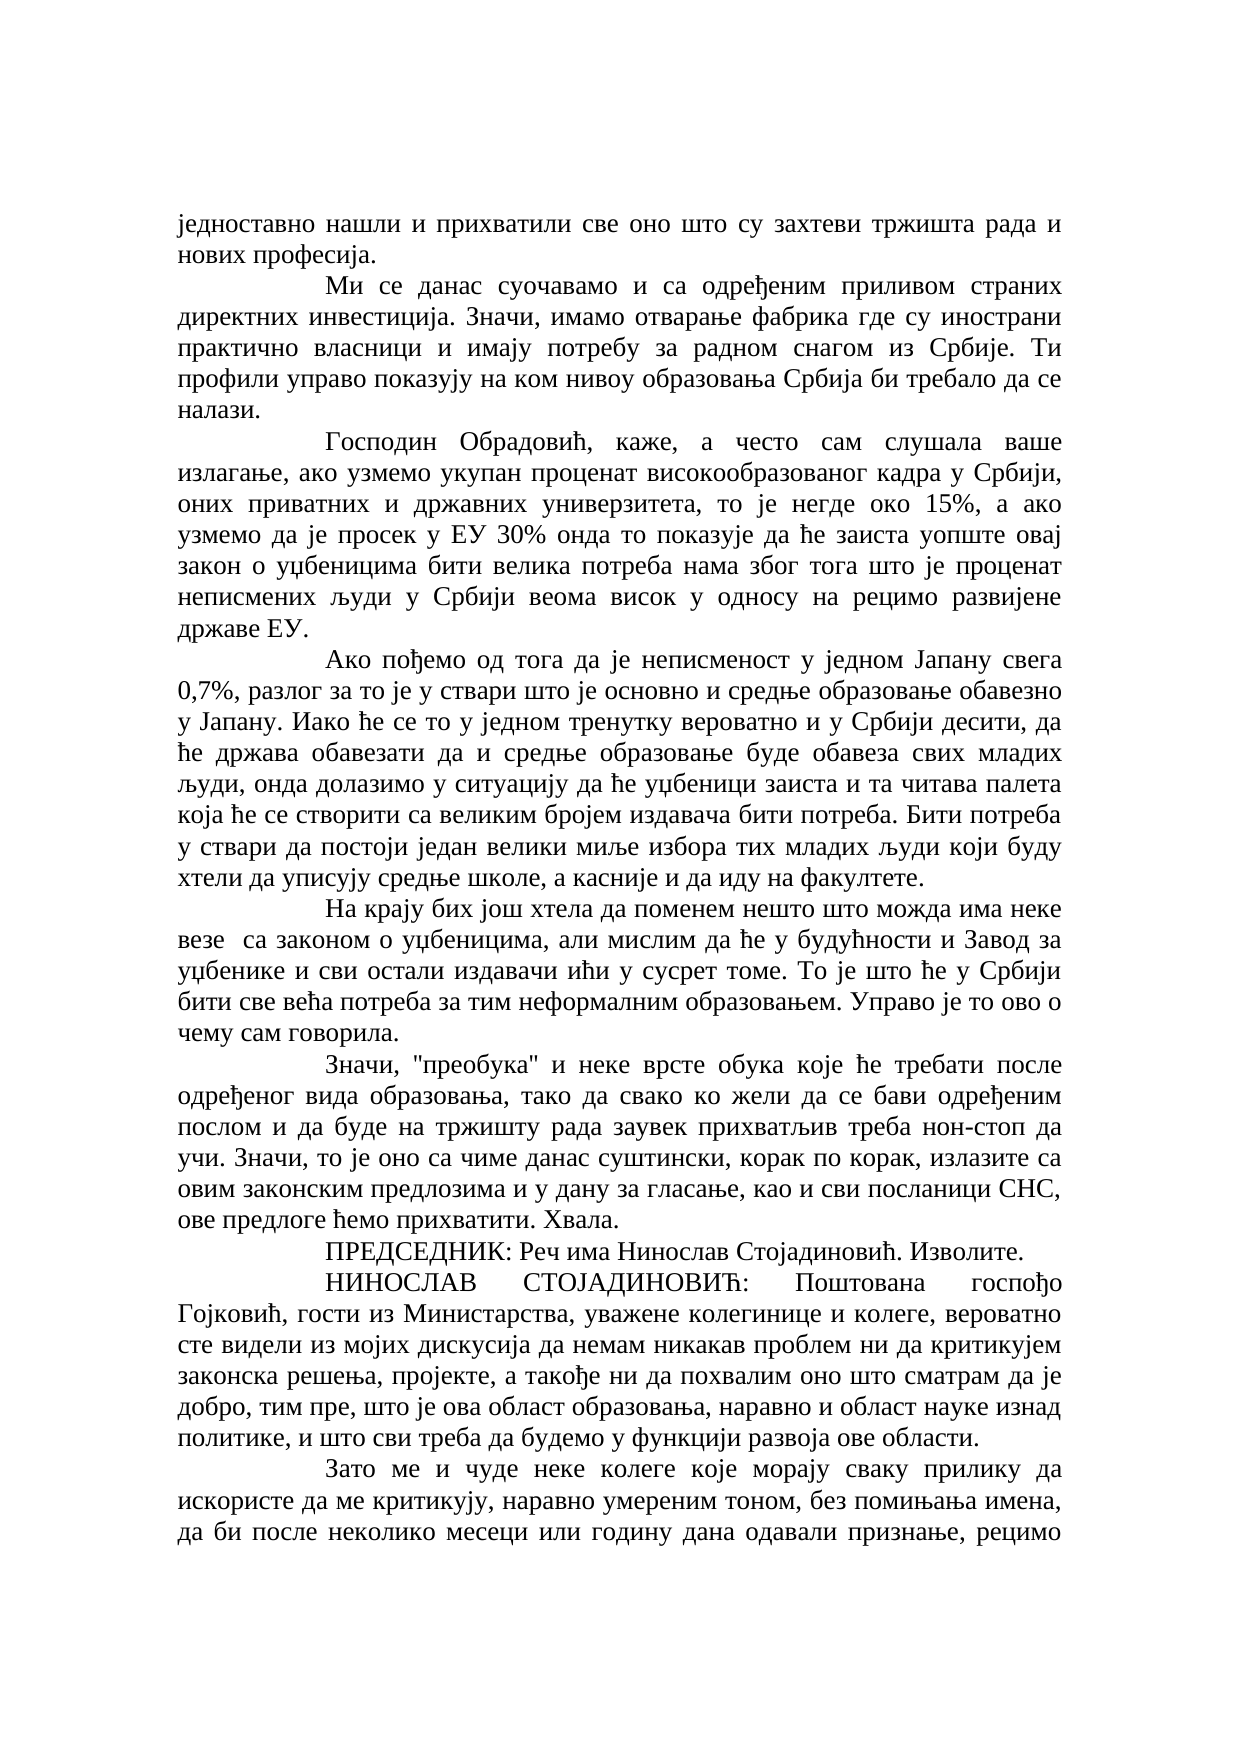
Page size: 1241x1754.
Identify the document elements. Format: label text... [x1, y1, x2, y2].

text Ми се данас суочавамо и са одређеним приливом страних директних инвестиција. Значи, имамо отварање фабрика где су инострани практично власници и имају потребу за радном снагом из Србије. Ти профили управо показују на ком нивоу образовања Србија би требало да се налази. [177, 269, 1063, 425]
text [177, 1453, 1063, 1546]
text НИНОСЛАВ СТОЈАДИНОВИЋ: Поштована госпођо Гојковић, гости из Министарства, уважене колегинице и колеге, вероватно сте видели из мојих дискусија да немам никакав проблем ни да критикујем законска решења, пројекте, а такође ни да похвалим оно што сматрам да је добро, тим пре, што је ова област образовања, наравно и област науке изнад политике, и што сви треба да будемо у функцији развоја ове области. [177, 1266, 1063, 1453]
text Ако пођемо од тога да је неписменост у једном Јапану свега 0,7%, разлог за то је у ствари што је основно и средње образовање обавезно у Јапану. Иако ће се то у једном тренутку вероватно и у Србији десити, да ће држава обавезати да и средње образовање буде обавеза свих младих људи, онда долазимо у ситуацију да ће уџбеници заиста и та читава палета која ће се створити са великим бројем издавача бити потреба. Бити потреба у ствари да постоји један велики миље избора тих младих људи који буду хтели да уписују средње школе, а касније и да иду на факултете. [177, 643, 1063, 892]
text Значи, ''преобука'' и неке врсте обука које ће требати после одређеног вида образовања, тако да свако ко жели да се бави одређеним послом и да буде на тржишту рада заувек прихватљив треба нон-стоп да учи. Значи, то је оно са чиме данас суштински, корак по корак, излазите са овим законским предлозима и у дану за гласање, као и сви посланици СНС, ове предлоге ћемо прихватити. Хвала. [177, 1048, 1063, 1234]
text Господин Обрадовић, каже, а често сам слушала ваше излагање, ако узмемо укупан проценат високообразованог кадра у Србији, оних приватних и државних универзитета, то је негде око 15%, а ако узмемо да је просек у ЕУ 30% онда то показује да ће заиста уопште овај закон о уџбеницима бити велика потреба нама због тога што је проценат неписмених људи у Србији веома висок у односу на рецимо развијене државе ЕУ. [177, 425, 1063, 643]
text ПРЕДСЕДНИК: Реч има Нинослав Стојадиновић. Изволите. [177, 1234, 1063, 1266]
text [177, 207, 1063, 269]
text На крају бих још хтела да поменем нешто што можда има неке везе са законом о уџбеницима, али мислим да ће у будућности и Завод за уџбенике и сви остали издавачи ићи у сусрет томе. То је што ће у Србији бити све већа потреба за тим неформалним образовањем. Управо је то ово о чему сам говорила. [177, 892, 1063, 1048]
